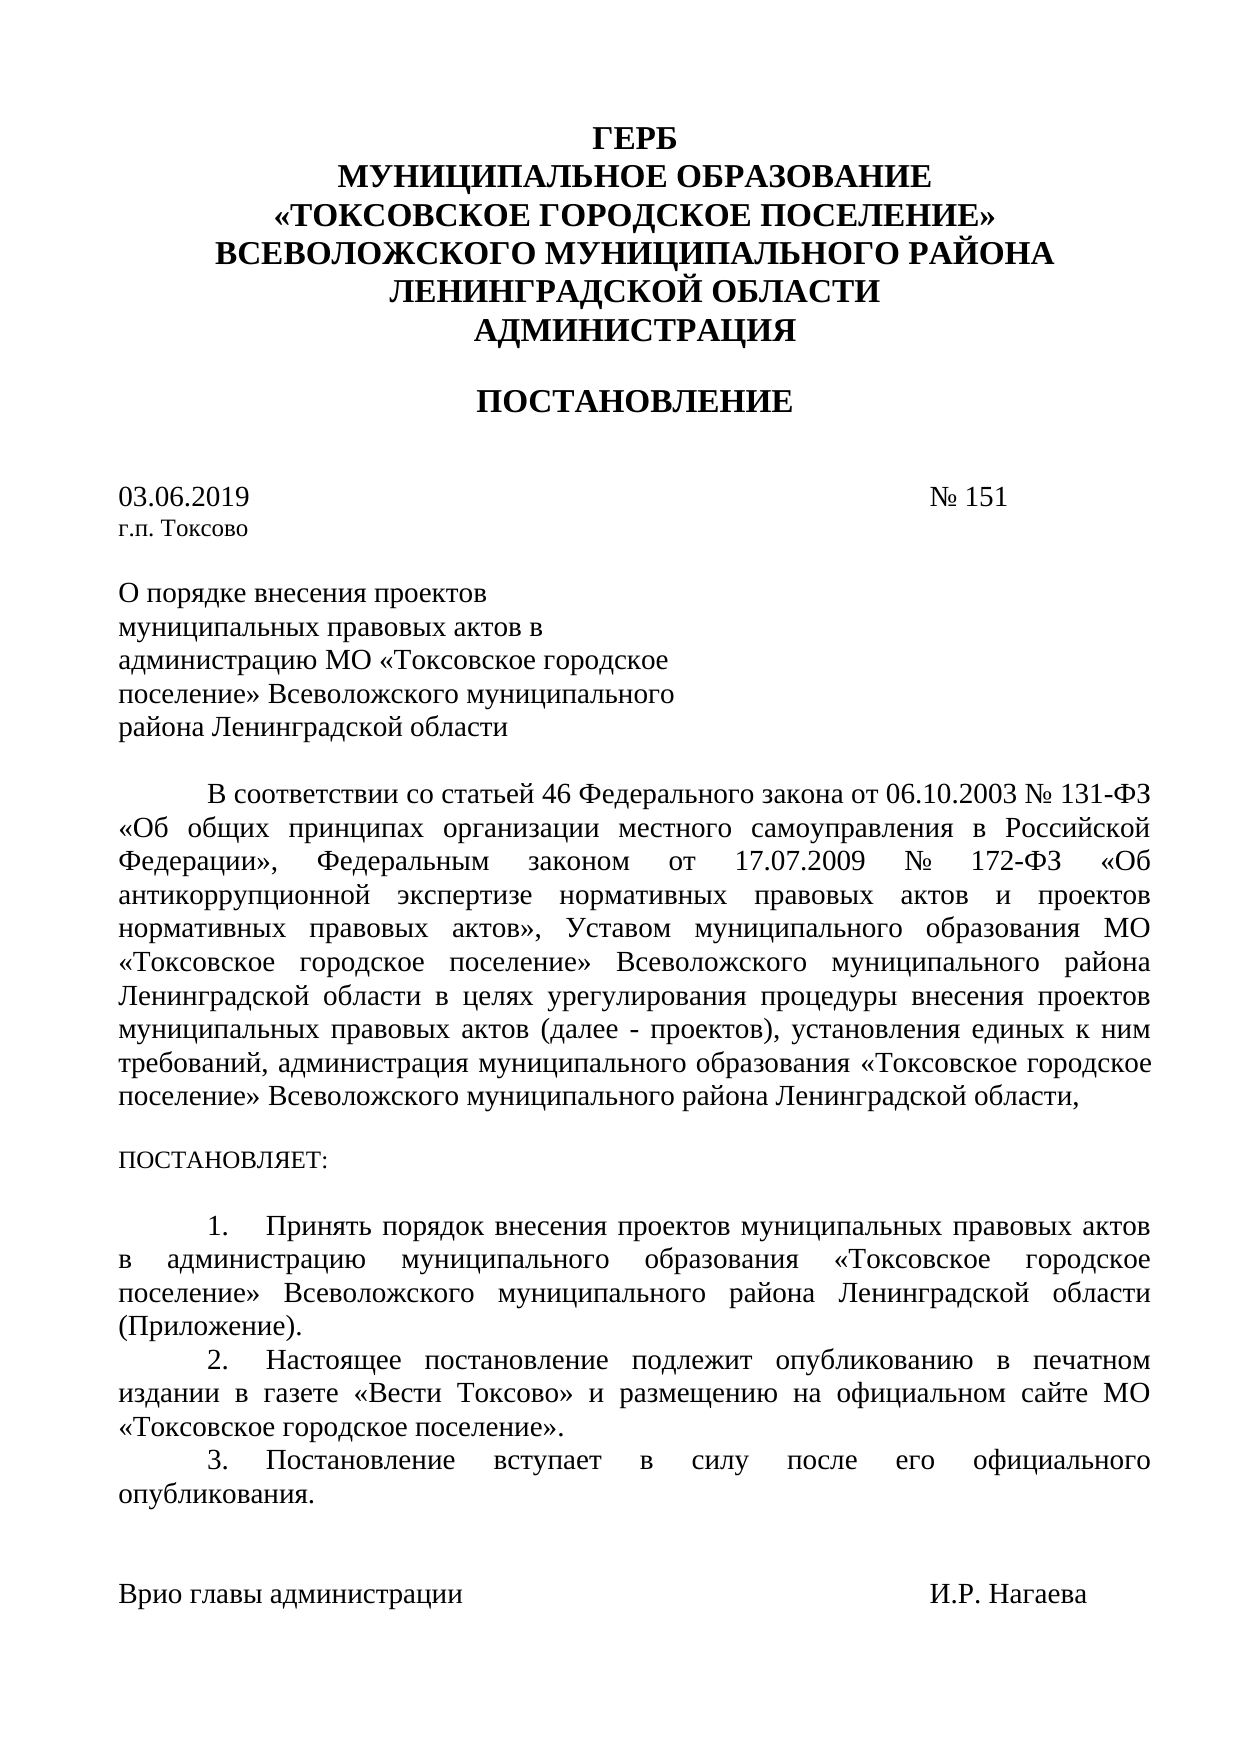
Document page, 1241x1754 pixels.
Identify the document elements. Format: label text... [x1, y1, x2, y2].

text О порядке внесения проектов муниципальных правовых актов в администрацию МО «Токсовское городское поселение» Всеволожского муниципального района Ленинградской области [118, 575, 694, 743]
text ПОСТАНОВЛЯЕТ: [118, 1145, 1152, 1174]
text г.п. Токсово [118, 513, 1152, 542]
text «ТОКСОВСКОЕ ГОРОДСКОЕ ПОСЕЛЕНИЕ» [118, 195, 1152, 233]
text ПОСТАНОВЛЕНИЕ [118, 382, 1152, 420]
text ГЕРБ [118, 118, 1152, 156]
text МУНИЦИПАЛЬНОЕ ОБРАЗОВАНИЕ [118, 156, 1152, 195]
text ЛЕНИНГРАДСКОЙ ОБЛАСТИ [118, 271, 1152, 310]
text ВСЕВОЛОЖСКОГО МУНИЦИПАЛЬНОГО РАЙОНА [118, 233, 1152, 271]
text АДМИНИСТРАЦИЯ [118, 310, 1152, 348]
text В соответствии со статьей 46 Федерального закона от 06.10.2003 № 131-ФЗ «Об общих принципах организации местного самоуправления в Российской Федерации», Федеральным законом от 17.07.2009 № 172-ФЗ «Об антикоррупционной экспертизе нормативных правовых актов и проектов нормативных правовых актов», Уставом муниципального образования МО «Токсовское городское поселение» Всеволожского муниципального района Ленинградской области в целях урегулирования процедуры внесения проектов муниципальных правовых актов (далее - проектов), установления единых к ним требований, администрация муниципального образования «Токсовское городское поселение» Всеволожского муниципального района Ленинградской области, [118, 776, 1152, 1112]
text Врио главы администрации И.Р. Нагаева [118, 1577, 1152, 1610]
list Настоящее постановление подлежит опубликованию в печатном издании в газете «Вести Токсово» и размещению на официальном сайте МО «Токсовское городское поселение». [118, 1342, 1152, 1442]
list Постановление вступает в силу после его официального опубликования. [118, 1442, 1152, 1509]
text 03.06.2019 № 151 [118, 479, 1152, 513]
list Принять порядок внесения проектов муниципальных правовых актов в администрацию муниципального образования «Токсовское городское поселение» Всеволожского муниципального района Ленинградской области (Приложение). [118, 1208, 1152, 1342]
